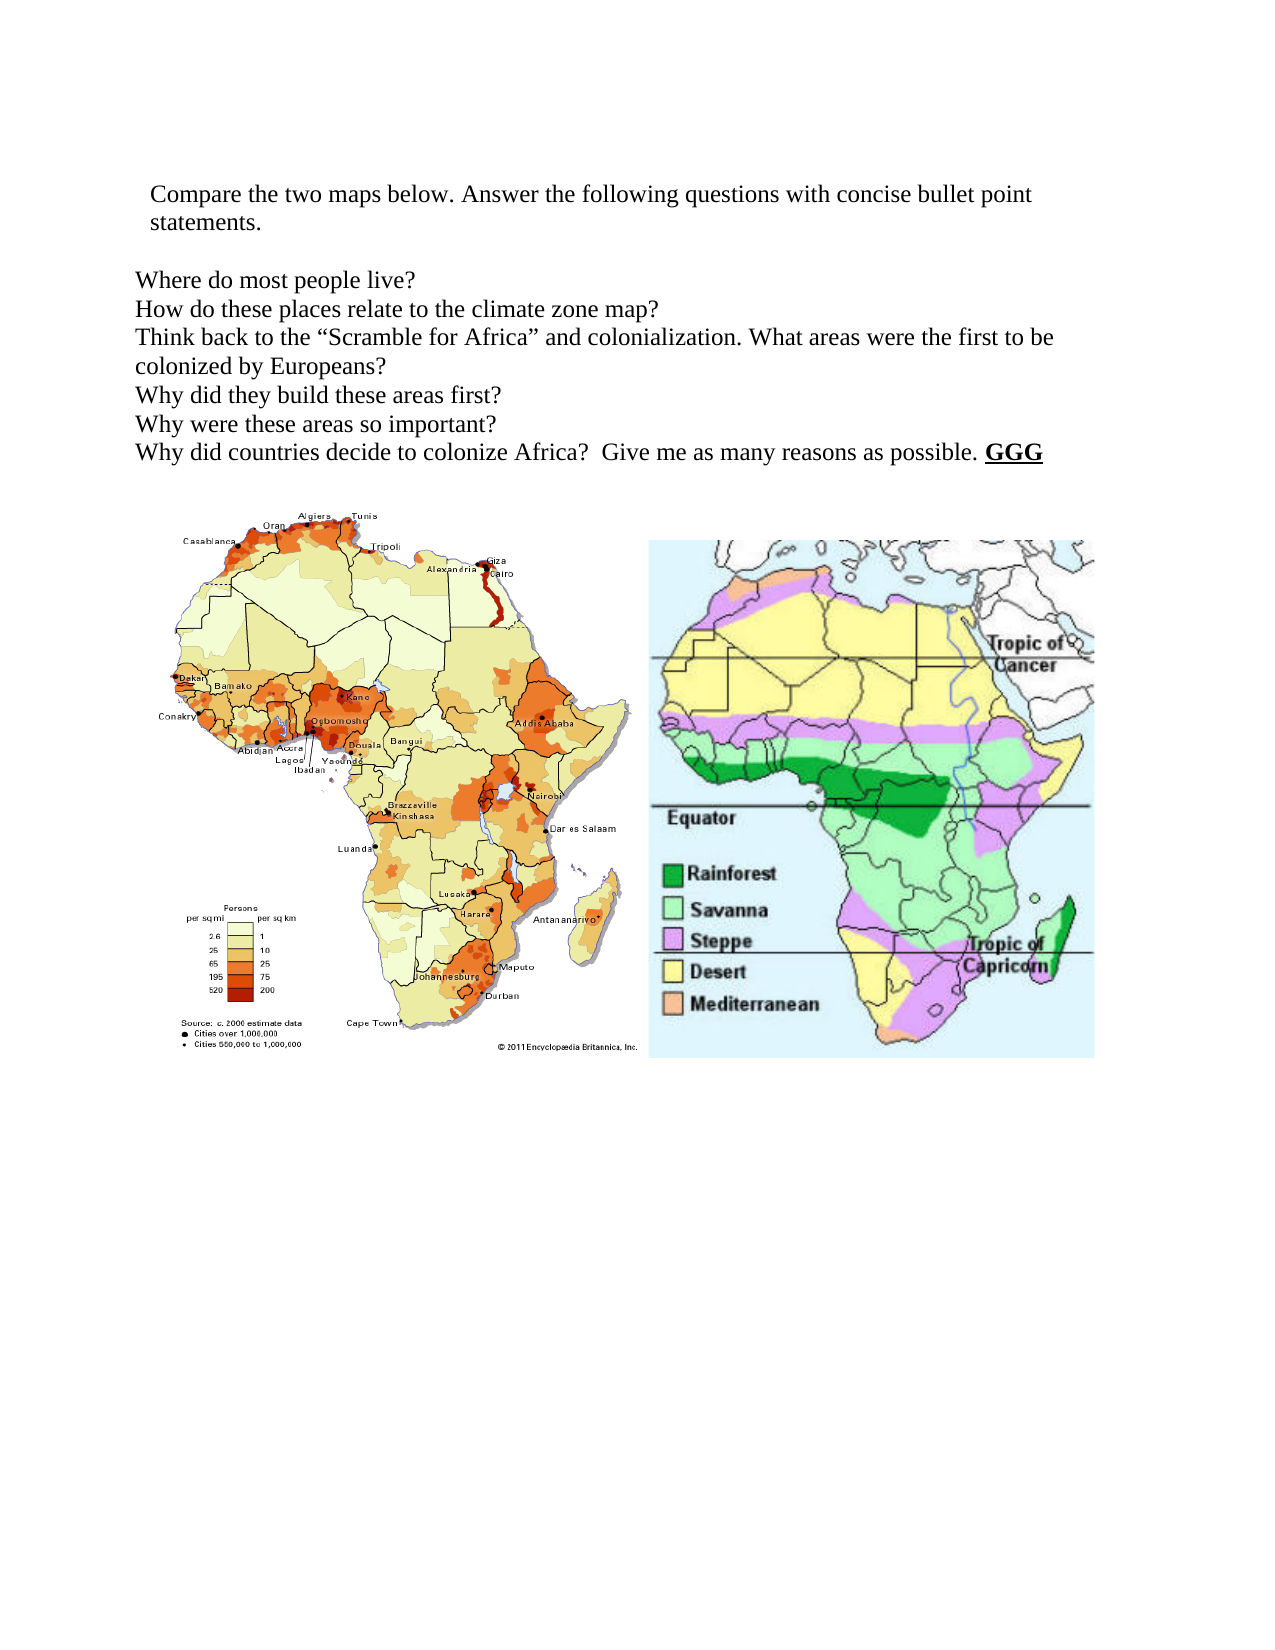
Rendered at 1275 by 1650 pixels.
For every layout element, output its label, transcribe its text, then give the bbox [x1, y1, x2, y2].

text Think back to the “Scramble for Africa” and colonialization. What areas were the first to be colonized by Europeans? [135, 322, 1125, 380]
text Where do most people live? [135, 265, 1125, 294]
text Why did they build these areas first? [135, 380, 1125, 409]
picture [150, 495, 1095, 1058]
text Why were these areas so important? [135, 409, 1125, 437]
text Why did countries decide to colonize Africa? Give me as many reasons as possible. GGG [135, 437, 1125, 466]
text How do these places relate to the climate zone map? [135, 294, 1125, 322]
text Compare the two maps below. Answer the following questions with concise bullet point statements. [150, 179, 1125, 236]
